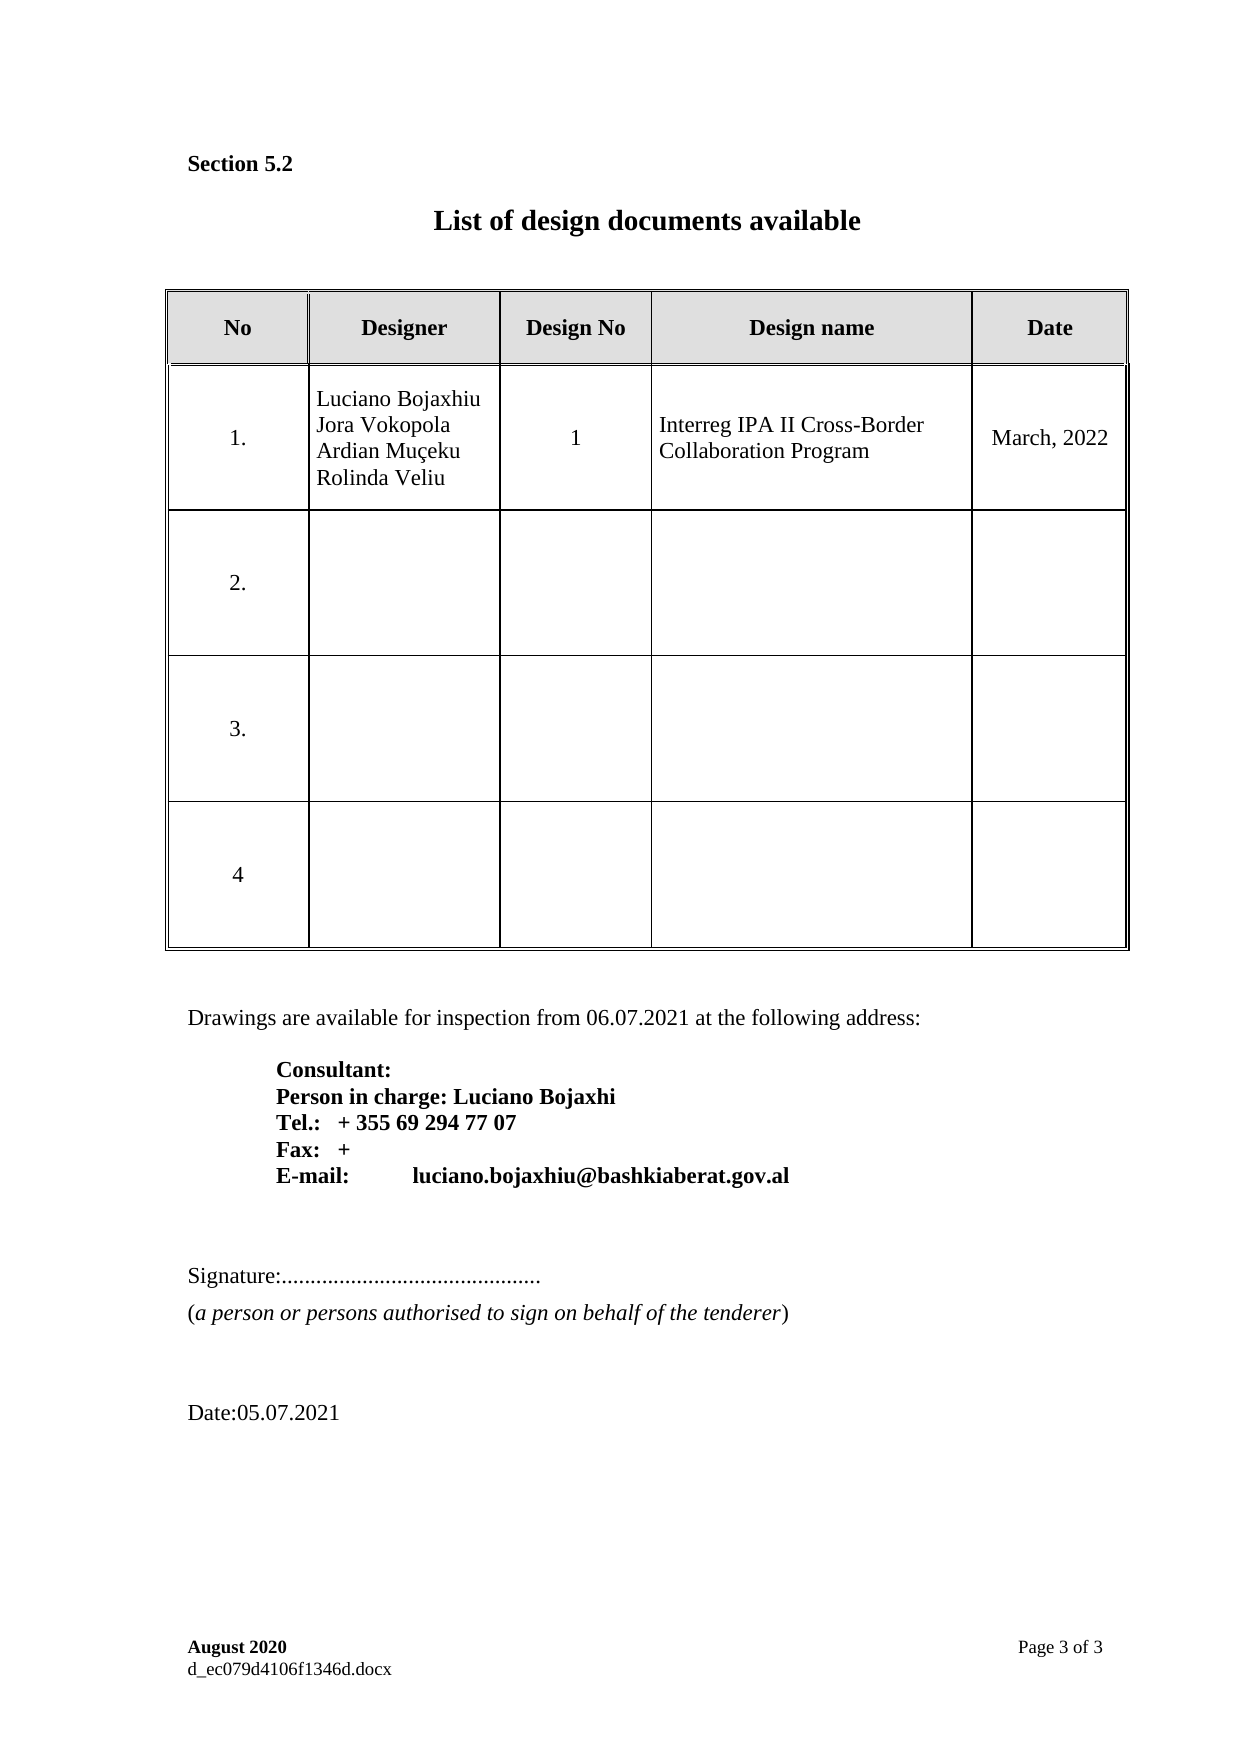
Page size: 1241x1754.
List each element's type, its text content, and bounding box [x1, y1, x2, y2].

table_header No [167, 290, 309, 363]
table_cell 1. [167, 363, 308, 509]
subtitle Consultant: [276, 1057, 1107, 1083]
table_cell [652, 802, 971, 946]
text Signature: [187, 1263, 1107, 1288]
table_cell [501, 511, 651, 655]
table_cell [310, 802, 499, 946]
text List of design documents available [187, 203, 1107, 236]
text E-mail: luciano.bojaxhiu@bashkiaberat.gov.al [276, 1162, 1107, 1188]
table_header Date [973, 292, 1126, 363]
table_cell 1 [501, 366, 651, 509]
text Date:05.07.2021 [187, 1401, 1107, 1426]
table_cell Interreg IPA II Cross-Border Collaboration Program [652, 366, 971, 509]
table_cell [973, 802, 1125, 946]
table_cell [501, 656, 651, 801]
table_cell March, 2022 [973, 363, 1128, 509]
text Fax: + [276, 1136, 1107, 1162]
table_cell [973, 656, 1125, 801]
table_cell [501, 802, 651, 946]
table_cell [652, 511, 971, 655]
table_cell Luciano Bojaxhiu Jora Vokopola Ardian Muçeku Rolinda Veliu [310, 366, 499, 509]
table_cell [310, 511, 499, 655]
table_cell 3. [169, 656, 308, 801]
table_cell [652, 656, 971, 801]
table_cell 2. [169, 511, 308, 655]
text (a person or persons authorised to sign on behalf of the tenderer) [187, 1301, 1107, 1326]
table_cell 4 [169, 802, 308, 946]
table_header Designer [309, 292, 499, 363]
table_cell [973, 511, 1125, 655]
table_header Design name [652, 292, 971, 363]
text Drawings are available for inspection from 06.07.2021 at the following address: [187, 1004, 1107, 1030]
table_cell [310, 656, 499, 801]
subtitle Person in charge: Luciano Bojaxhi [276, 1083, 1107, 1109]
text Section 5.2 [187, 150, 1107, 176]
text Tel.: + 355 69 294 77 07 [276, 1109, 1107, 1136]
table_header Design No [501, 292, 651, 363]
